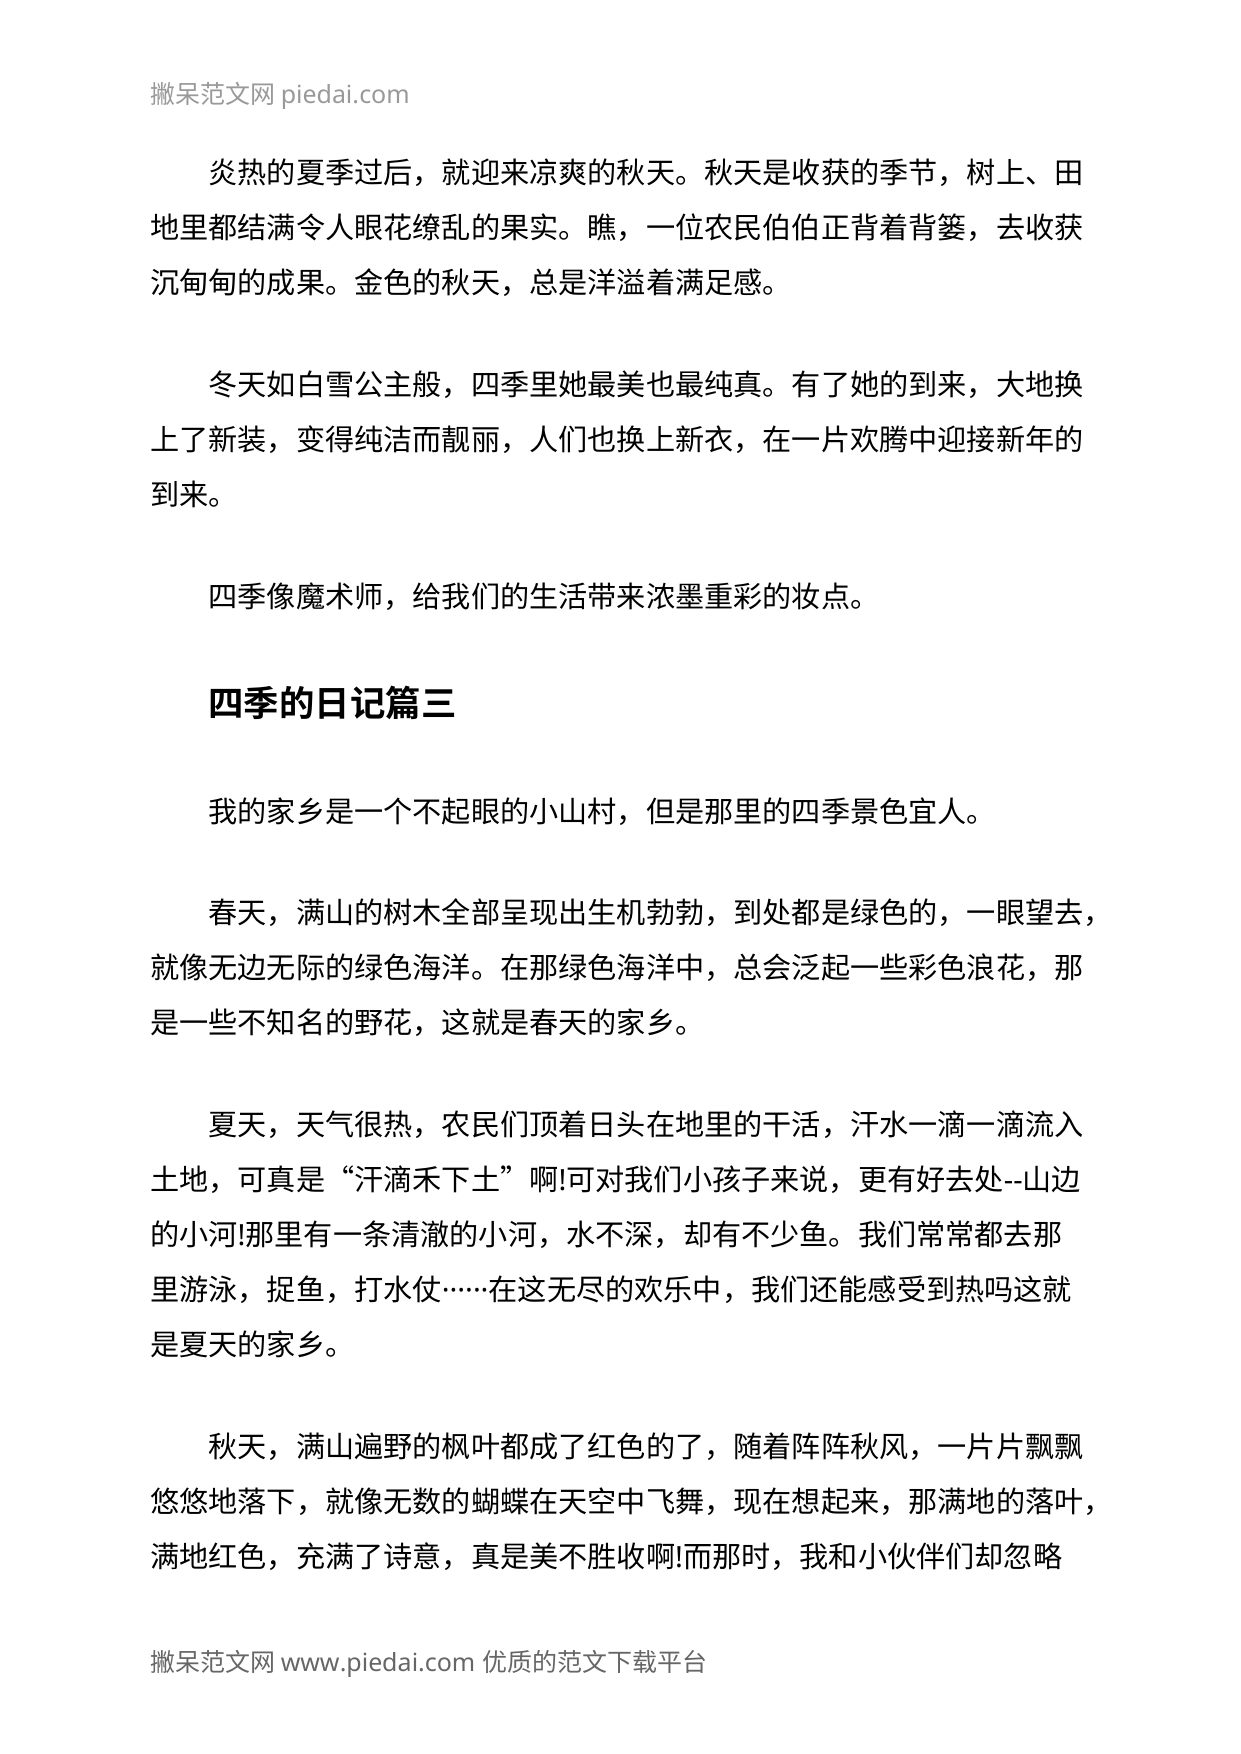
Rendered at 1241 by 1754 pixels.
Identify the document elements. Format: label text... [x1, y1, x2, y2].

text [150, 1423, 1090, 1576]
text 四季的日记篇三 [150, 675, 1090, 726]
text 我的家乡是一个不起眼的小山村，但是那里的四季景色宜人。 [150, 788, 1090, 831]
text 四季像魔术师，给我们的生活带来浓墨重彩的妆点。 [150, 573, 1090, 615]
text 夏天，天气很热，农民们顶着日头在地里的干活，汗水一滴一滴流入土地，可真是“汗滴禾下土”啊!可对我们小孩子来说，更有好去处--山边的小河!那里有一条清澈的小河，水不深，却有不少鱼。我们常常都去那里游泳，捉鱼，打水仗······在这无尽的欢乐中，我们还能感受到热吗这就是夏天的家乡。 [150, 1102, 1090, 1364]
text 炎热的夏季过后，就迎来凉爽的秋天。秋天是收获的季节，树上、田地里都结满令人眼花缭乱的果实。瞧，一位农民伯伯正背着背篓，去收获沉甸甸的成果。金色的秋天，总是洋溢着满足感。 [150, 150, 1090, 302]
text 冬天如白雪公主般，四季里她最美也最纯真。有了她的到来，大地换上了新装，变得纯洁而靓丽，人们也换上新衣，在一片欢腾中迎接新年的到来。 [150, 362, 1090, 514]
text 春天，满山的树木全部呈现出生机勃勃，到处都是绿色的，一眼望去，就像无边无际的绿色海洋。在那绿色海洋中，总会泛起一些彩色浪花，那是一些不知名的野花，这就是春天的家乡。 [150, 890, 1090, 1042]
